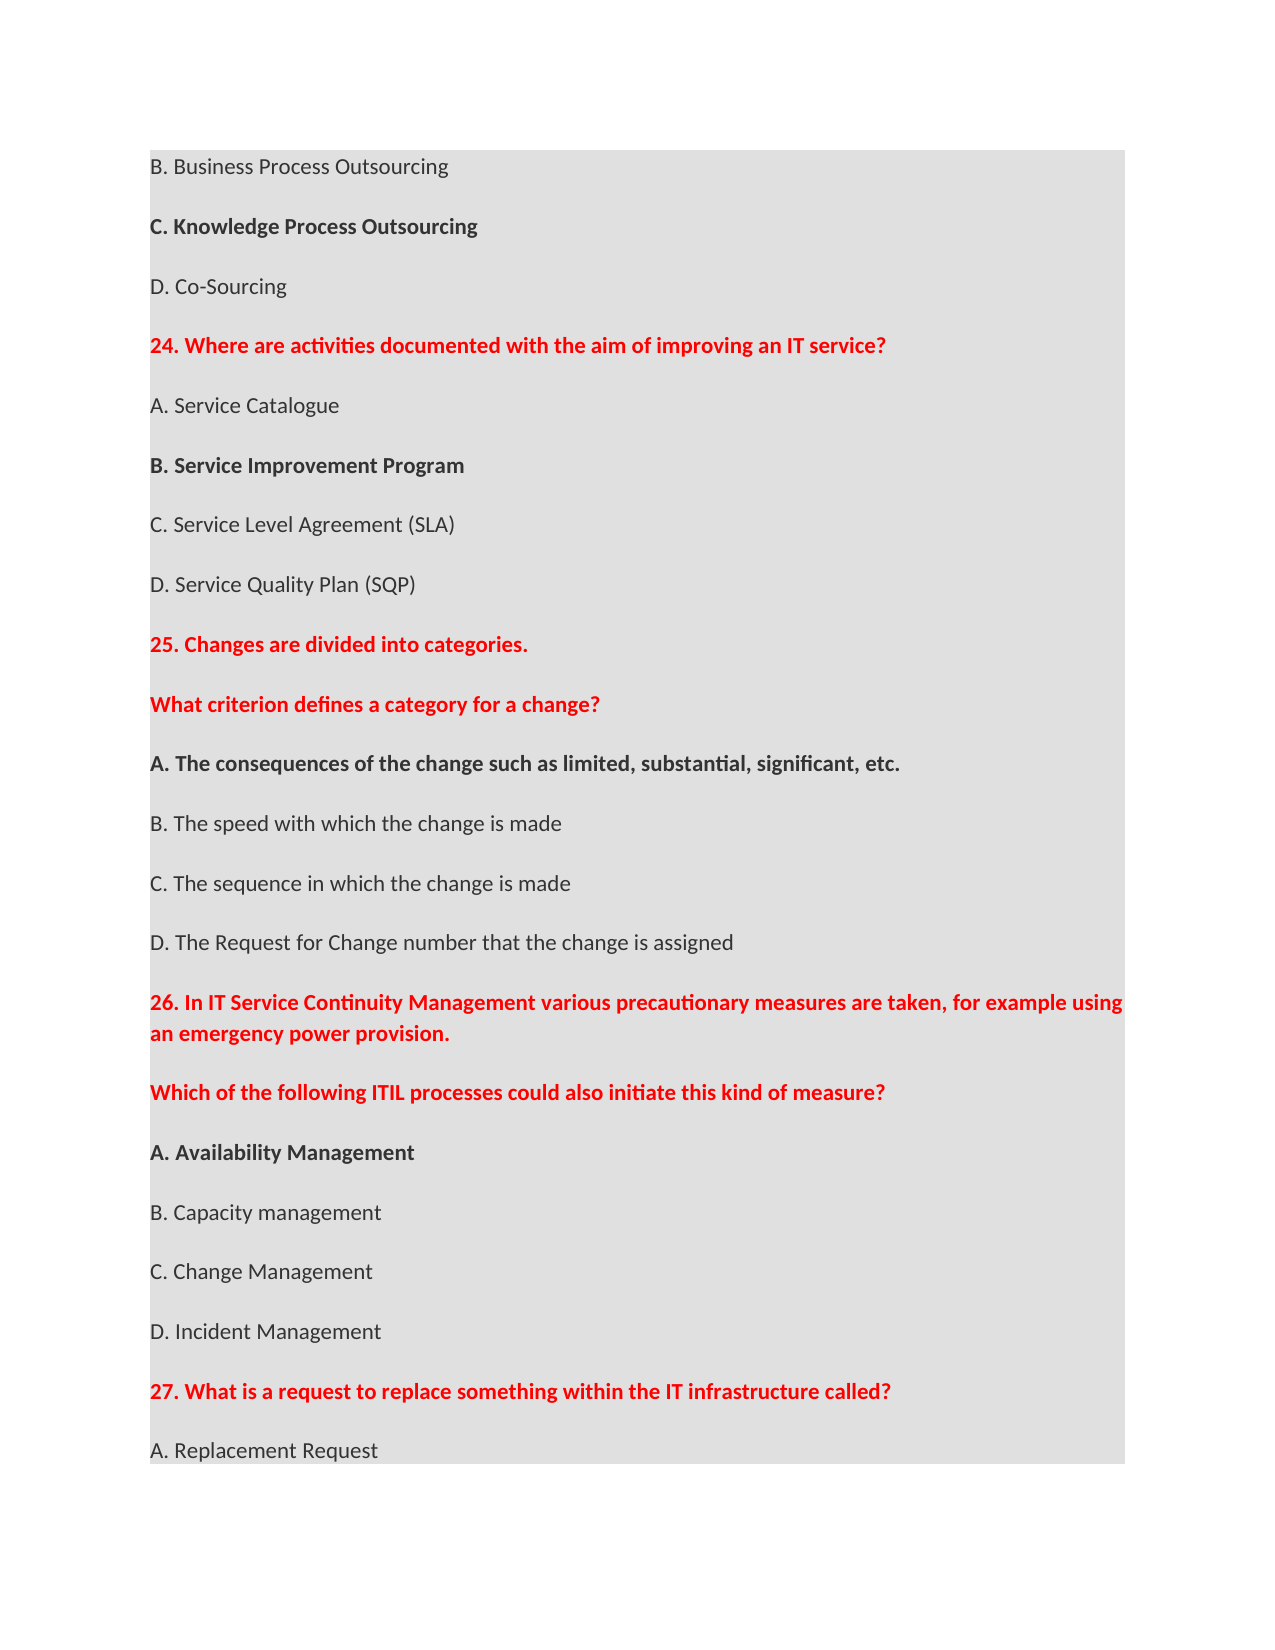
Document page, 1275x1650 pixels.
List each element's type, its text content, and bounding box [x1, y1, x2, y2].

text 27. What is a request to replace something within the IT infrastructure called? [150, 1374, 1125, 1405]
text 25. Changes are divided into categories. [150, 627, 1125, 658]
text D. The Request for Change number that the change is assigned [150, 926, 1125, 956]
text D. Co-Sourcing [150, 269, 1125, 300]
text C. Change Management [150, 1255, 1125, 1285]
text What criterion defines a category for a change? [150, 687, 1125, 718]
text C. Service Level Agreement (SLA) [150, 508, 1125, 539]
text 24. Where are activities documented with the aim of improving an IT service? [150, 329, 1125, 359]
text A. Availability Management [150, 1136, 1125, 1166]
text C. The sequence in which the change is made [150, 866, 1125, 897]
text Which of the following ITIL processes could also initiate this kind of measure? [150, 1076, 1125, 1106]
text B. Business Process Outsourcing [150, 150, 1125, 181]
text A. Service Catalogue [150, 389, 1125, 419]
text C. Knowledge Process Outsourcing [150, 210, 1125, 240]
text D. Incident Management [150, 1314, 1125, 1345]
text A. Replacement Request [150, 1434, 1125, 1464]
text B. The speed with which the change is made [150, 807, 1125, 837]
text B. Capacity management [150, 1195, 1125, 1226]
text B. Service Improvement Program [150, 448, 1125, 479]
text A. The consequences of the change such as limited, substantial, significant, etc. [150, 747, 1125, 777]
text 26. In IT Service Continuity Management various precautionary measures are taken, for example using an emergency power provision. [150, 986, 1125, 1047]
text D. Service Quality Plan (SQP) [150, 568, 1125, 598]
